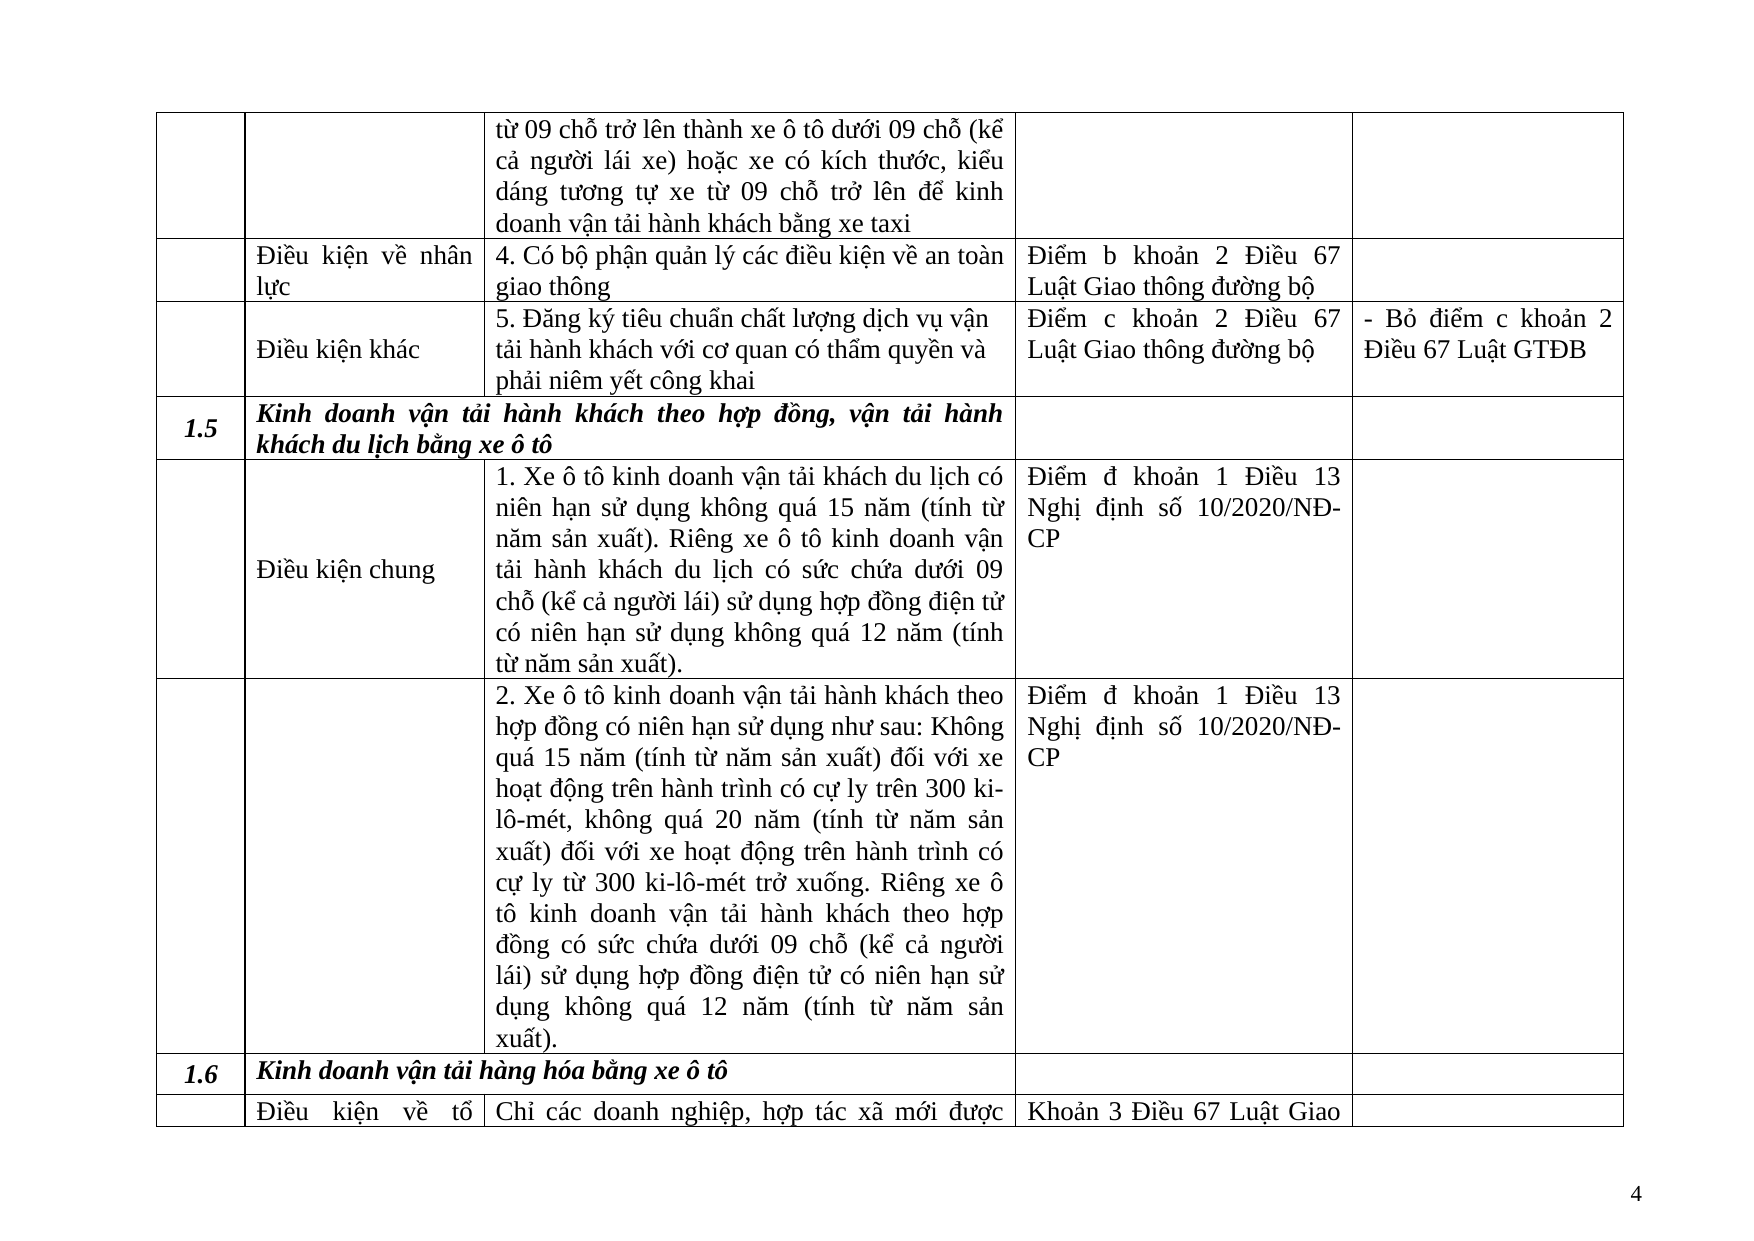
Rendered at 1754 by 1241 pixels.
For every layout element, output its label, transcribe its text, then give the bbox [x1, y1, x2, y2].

table_cell 5. Đăng ký tiêu chuẩn chất lượng dịch vụ vận tải hành khách với cơ quan có thẩm quyền và phải niêm yết công khai [485, 302, 1015, 396]
table_cell Điểm c khoản 2 Điều 67 Luật Giao thông đường bộ [1016, 302, 1352, 396]
table_cell [1353, 113, 1623, 238]
table_cell [1353, 460, 1623, 678]
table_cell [1016, 113, 1352, 238]
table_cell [1016, 1095, 1352, 1126]
table_cell [157, 302, 244, 396]
table_cell 1.5 [157, 397, 244, 459]
table_cell Điểm đ khoản 1 Điều 13 Nghị định số 10/2020/NĐ-CP [1016, 679, 1352, 1053]
table_cell [1353, 239, 1623, 301]
table_cell Điểm b khoản 2 Điều 67 Luật Giao thông đường bộ [1016, 239, 1352, 301]
table_cell Điều kiện về nhân lực [246, 239, 484, 301]
table_cell 1. Xe ô tô kinh doanh vận tải khách du lịch có niên hạn sử dụng không quá 15 năm (tính từ năm sản xuất). Riêng xe ô tô kinh doanh vận tải hành khách du lịch có sức chứa dưới 09 chỗ (kể cả người lái) sử dụng hợp đồng điện tử có niên hạn sử dụng không quá 12 năm (tính từ năm sản xuất). [485, 460, 1015, 678]
table_cell Điều kiện khác [246, 302, 484, 396]
table_cell - Bỏ điểm c khoản 2 Điều 67 Luật GTĐB [1353, 302, 1623, 396]
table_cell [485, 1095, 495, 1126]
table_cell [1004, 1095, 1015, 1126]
table_cell 1.6 [157, 1054, 244, 1093]
table_cell [157, 239, 244, 301]
table_cell [1353, 679, 1623, 1053]
table_cell 4. Có bộ phận quản lý các điều kiện về an toàn giao thông [485, 239, 1015, 301]
table_cell [1016, 1054, 1352, 1093]
table_cell [157, 679, 244, 1053]
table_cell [485, 113, 1015, 238]
table_cell [1353, 1095, 1623, 1126]
table_cell [157, 460, 244, 678]
table_cell [246, 679, 484, 1053]
table_cell [1016, 397, 1352, 459]
table_cell Điểm đ khoản 1 Điều 13 Nghị định số 10/2020/NĐ-CP [1016, 460, 1352, 678]
table_cell Điều kiện chung [246, 460, 484, 678]
table_cell [1353, 397, 1623, 459]
table_cell [157, 1095, 244, 1126]
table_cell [246, 1095, 484, 1126]
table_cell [246, 113, 484, 238]
table_cell 2. Xe ô tô kinh doanh vận tải hành khách theo hợp đồng có niên hạn sử dụng như sau: Không quá 15 năm (tính từ năm sản xuất) đối với xe hoạt động trên hành trình có cự ly trên 300 ki-lô-mét, không quá 20 năm (tính từ năm sản xuất) đối với xe hoạt động trên hành trình có cự ly từ 300 ki-lô-mét trở xuống. Riêng xe ô tô kinh doanh vận tải hành khách theo hợp đồng có sức chứa dưới 09 chỗ (kể cả người lái) sử dụng hợp đồng điện tử có niên hạn sử dụng không quá 12 năm (tính từ năm sản xuất). [485, 679, 1015, 1053]
table_cell Kinh doanh vận tải hàng hóa bằng xe ô tô [246, 1054, 1015, 1093]
table_cell [1353, 1054, 1623, 1093]
table_cell [157, 113, 244, 238]
table_cell Kinh doanh vận tải hành khách theo hợp đồng, vận tải hành khách du lịch bằng xe ô tô [246, 397, 1015, 459]
